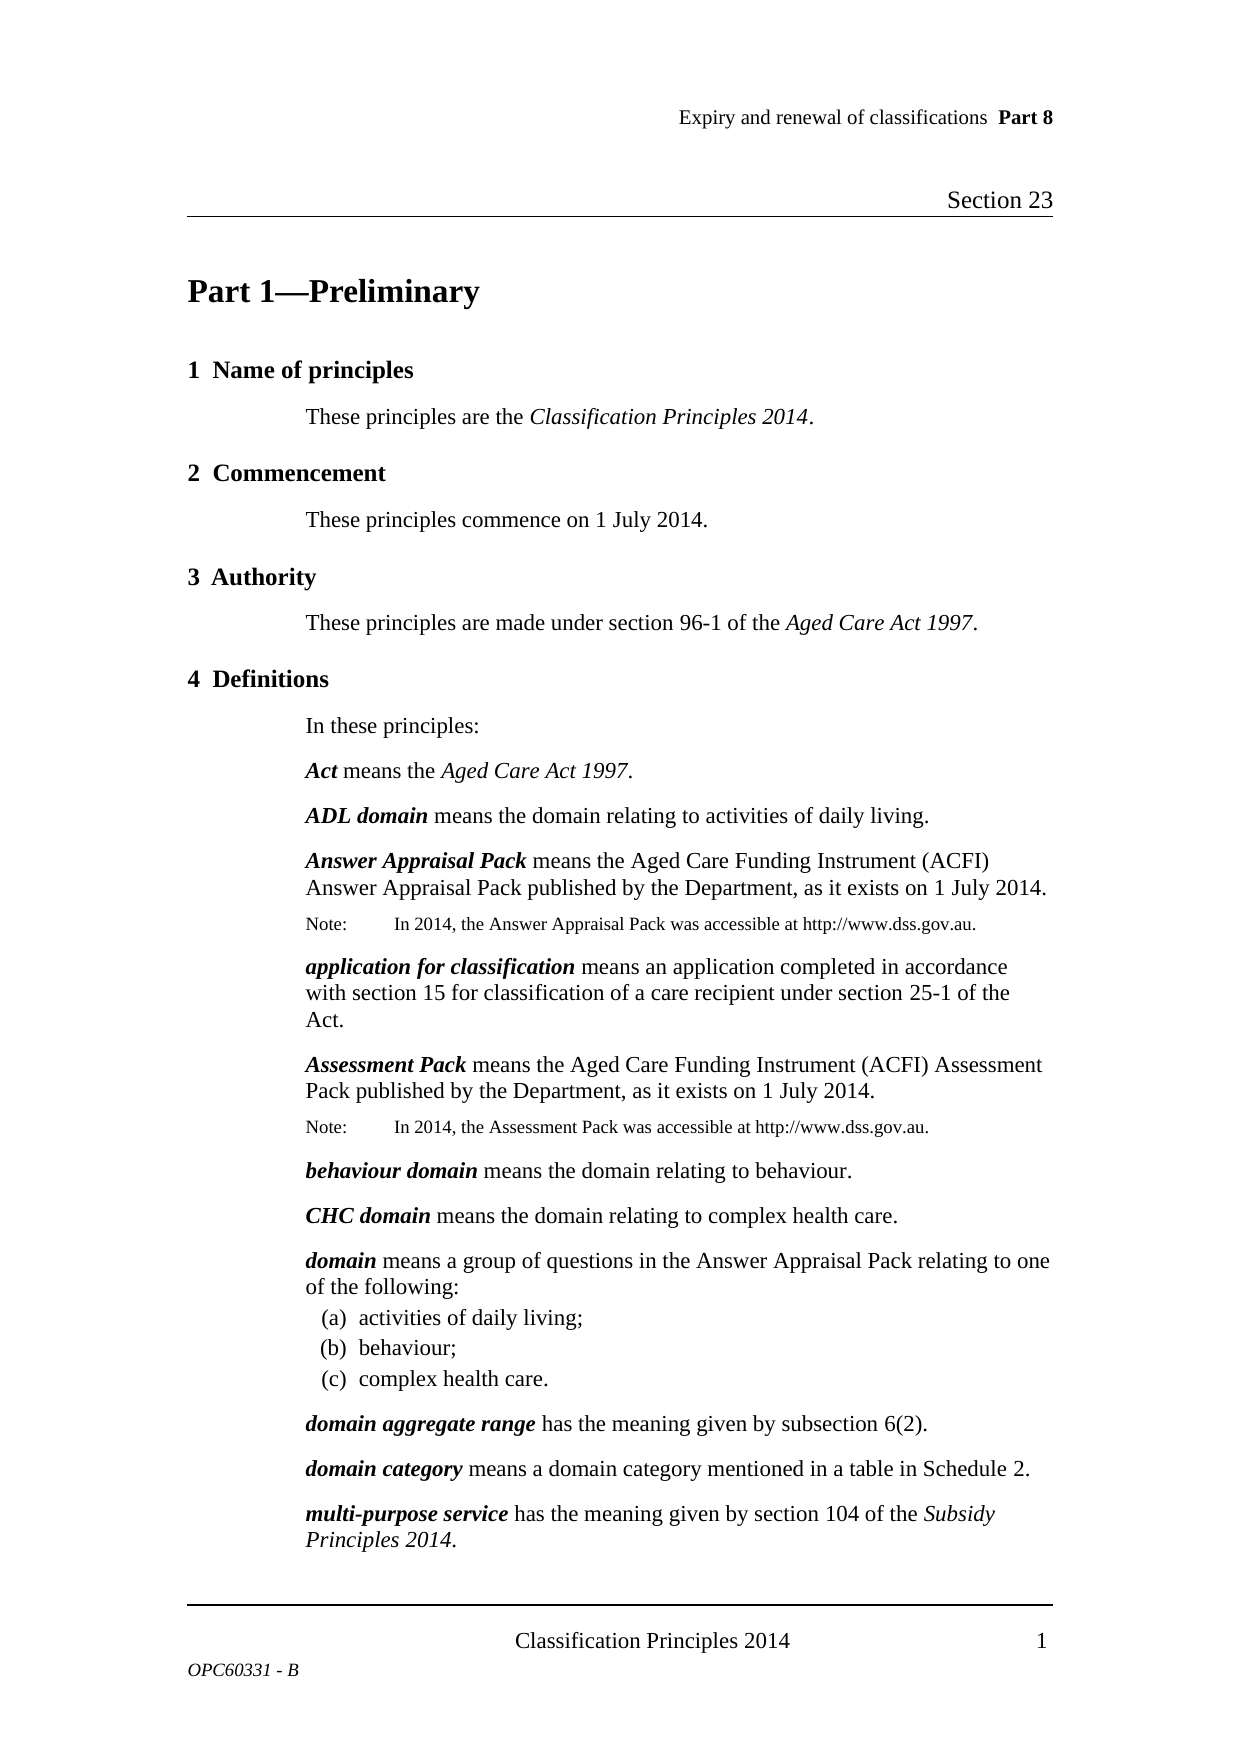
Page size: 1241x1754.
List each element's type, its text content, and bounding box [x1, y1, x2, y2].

text 4 Definitions [187, 664, 1053, 693]
text These principles are made under section 96-1 of the Aged Care Act 1997. [187, 609, 1053, 635]
text 2 Commencement [187, 458, 1053, 487]
text These principles commence on 1 July 2014. [187, 506, 1053, 532]
text 1 Name of principles [187, 356, 1053, 384]
text domain aggregate range has the meaning given by subsection 6(2). [305, 1410, 1053, 1436]
text (a) activities of daily living; [187, 1304, 1053, 1330]
text (b) behaviour; [187, 1334, 1053, 1361]
text Note: In 2014, the Answer Appraisal Pack was accessible at http://www.dss.gov.au. [305, 913, 1053, 934]
text 3 Authority [187, 562, 1053, 590]
text multi-purpose service has the meaning given by section 104 of the Subsidy Principles 2014. [305, 1500, 1053, 1553]
text CHC domain means the domain relating to complex health care. [305, 1202, 1053, 1228]
text domain means a group of questions in the Answer Appraisal Pack relating to one of the following: [305, 1247, 1053, 1299]
text application for classification means an application completed in accordance with section 15 for classification of a care recipient under section 25-1 of the Act. [305, 953, 1053, 1032]
text These principles are the Classification Principles 2014. [187, 403, 1053, 429]
text Part 1—Preliminary [187, 271, 1053, 310]
text Assessment Pack means the Aged Care Funding Instrument (ACFI) Assessment Pack published by the Department, as it exists on 1 July 2014. [305, 1051, 1053, 1104]
text Note: In 2014, the Assessment Pack was accessible at http://www.dss.gov.au. [305, 1116, 1053, 1138]
text (c) complex health care. [187, 1365, 1053, 1391]
text ADL domain means the domain relating to activities of daily living. [305, 802, 1053, 829]
text In these principles: [187, 712, 1053, 738]
text behaviour domain means the domain relating to behaviour. [305, 1157, 1053, 1183]
text Answer Appraisal Pack means the Aged Care Funding Instrument (ACFI) Answer Appraisal Pack published by the Department, as it exists on 1 July 2014. [305, 847, 1053, 900]
text Act means the Aged Care Act 1997. [305, 757, 1053, 783]
text domain category means a domain category mentioned in a table in Schedule 2. [305, 1455, 1053, 1481]
